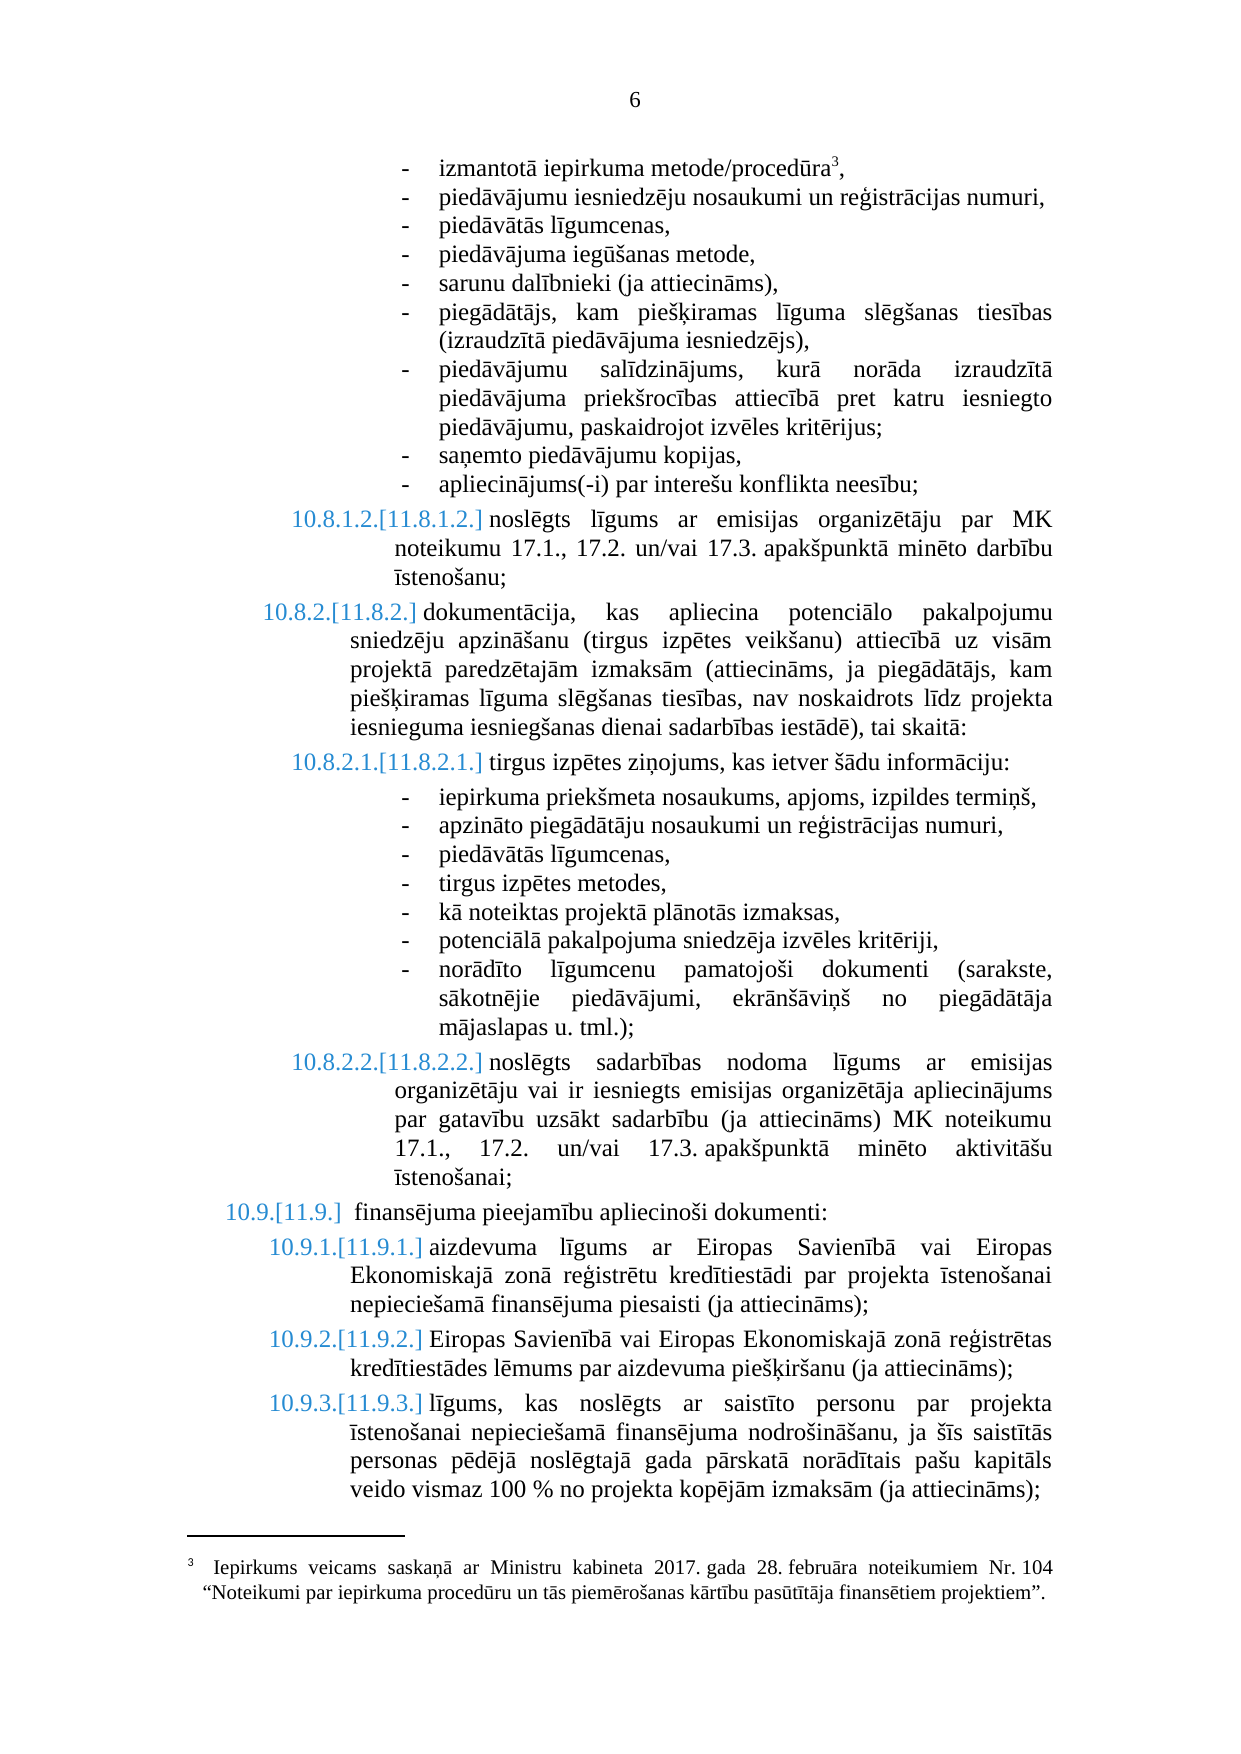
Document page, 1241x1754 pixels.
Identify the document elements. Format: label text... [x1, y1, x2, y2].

list tirgus izpētes metodes, [401, 868, 1053, 897]
list Eiropas Savienībā vai Eiropas Ekonomiskajā zonā reģistrētas kredītiestādes lēmums par aizdevuma piešķiršanu (ja attiecināms); [268, 1324, 1053, 1382]
list noslēgts līgums ar emisijas organizētāju par MK noteikumu 17.1., 17.2. un/vai 17.3. apakšpunktā minēto darbību īstenošanu; [291, 504, 1053, 591]
list apzināto piegādātāju nosaukumi un reģistrācijas numuri, [401, 811, 1053, 839]
list piegādātājs, kam piešķiramas līguma slēgšanas tiesības (izraudzītā piedāvājuma iesniedzējs), [401, 297, 1053, 354]
list kā noteiktas projektā plānotās izmaksas, [401, 897, 1053, 926]
list iepirkuma priekšmeta nosaukums, apjoms, izpildes termiņš, [401, 782, 1053, 811]
list apliecinājums(-i) par interešu konflikta neesību; [401, 469, 1053, 498]
list piedāvātās līgumcenas, [401, 839, 1053, 868]
list saņemto piedāvājumu kopijas, [401, 441, 1053, 469]
list tirgus izpētes ziņojums, kas ietver šādu informāciju: [291, 747, 1053, 776]
list aizdevuma līgums ar Eiropas Savienībā vai Eiropas Ekonomiskajā zonā reģistrētu kredītiestādi par projekta īstenošanai nepieciešamā finansējuma piesaisti (ja attiecināms); [268, 1232, 1053, 1318]
list līgums, kas noslēgts ar saistīto personu par projekta īstenošanai nepieciešamā finansējuma nodrošināšanu, ja šīs saistītās personas pēdējā noslēgtajā gada pārskatā norādītais pašu kapitāls veido vismaz 100 % no projekta kopējām izmaksām (ja attiecināms); [268, 1388, 1053, 1503]
list izmantotā iepirkuma metode/procedūra, [401, 153, 1053, 182]
list piedāvājumu salīdzinājums, kurā norāda izraudzītā piedāvājuma priekšrocības attiecībā pret katru iesniegto piedāvājumu, paskaidrojot izvēles kritērijus; [401, 354, 1053, 441]
list finansējuma pieejamību apliecinoši dokumenti: [225, 1197, 1053, 1226]
list piedāvājuma iegūšanas metode, [401, 239, 1053, 268]
list potenciālā pakalpojuma sniedzēja izvēles kritēriji, [401, 926, 1053, 954]
list piedāvājumu iesniedzēju nosaukumi un reģistrācijas numuri, [401, 182, 1053, 211]
list noslēgts sadarbības nodoma līgums ar emisijas organizētāju vai ir iesniegts emisijas organizētāja apliecinājums par gatavību uzsākt sadarbību (ja attiecināms) MK noteikumu 17.1., 17.2. un/vai 17.3. apakšpunktā minēto aktivitāšu īstenošanai; [291, 1047, 1053, 1191]
list dokumentācija, kas apliecina potenciālo pakalpojumu sniedzēju apzināšanu (tirgus izpētes veikšanu) attiecībā uz visām projektā paredzētajām izmaksām (attiecināms, ja piegādātājs, kam piešķiramas līguma slēgšanas tiesības, nav noskaidrots līdz projekta iesnieguma iesniegšanas dienai sadarbības iestādē), tai skaitā: [262, 597, 1053, 741]
list piedāvātās līgumcenas, [401, 211, 1053, 239]
list sarunu dalībnieki (ja attiecināms), [401, 268, 1053, 297]
list norādīto līgumcenu pamatojoši dokumenti (sarakste, sākotnējie piedāvājumi, ekrānšāviņš no piegādātāja mājaslapas u. tml.); [401, 954, 1053, 1041]
